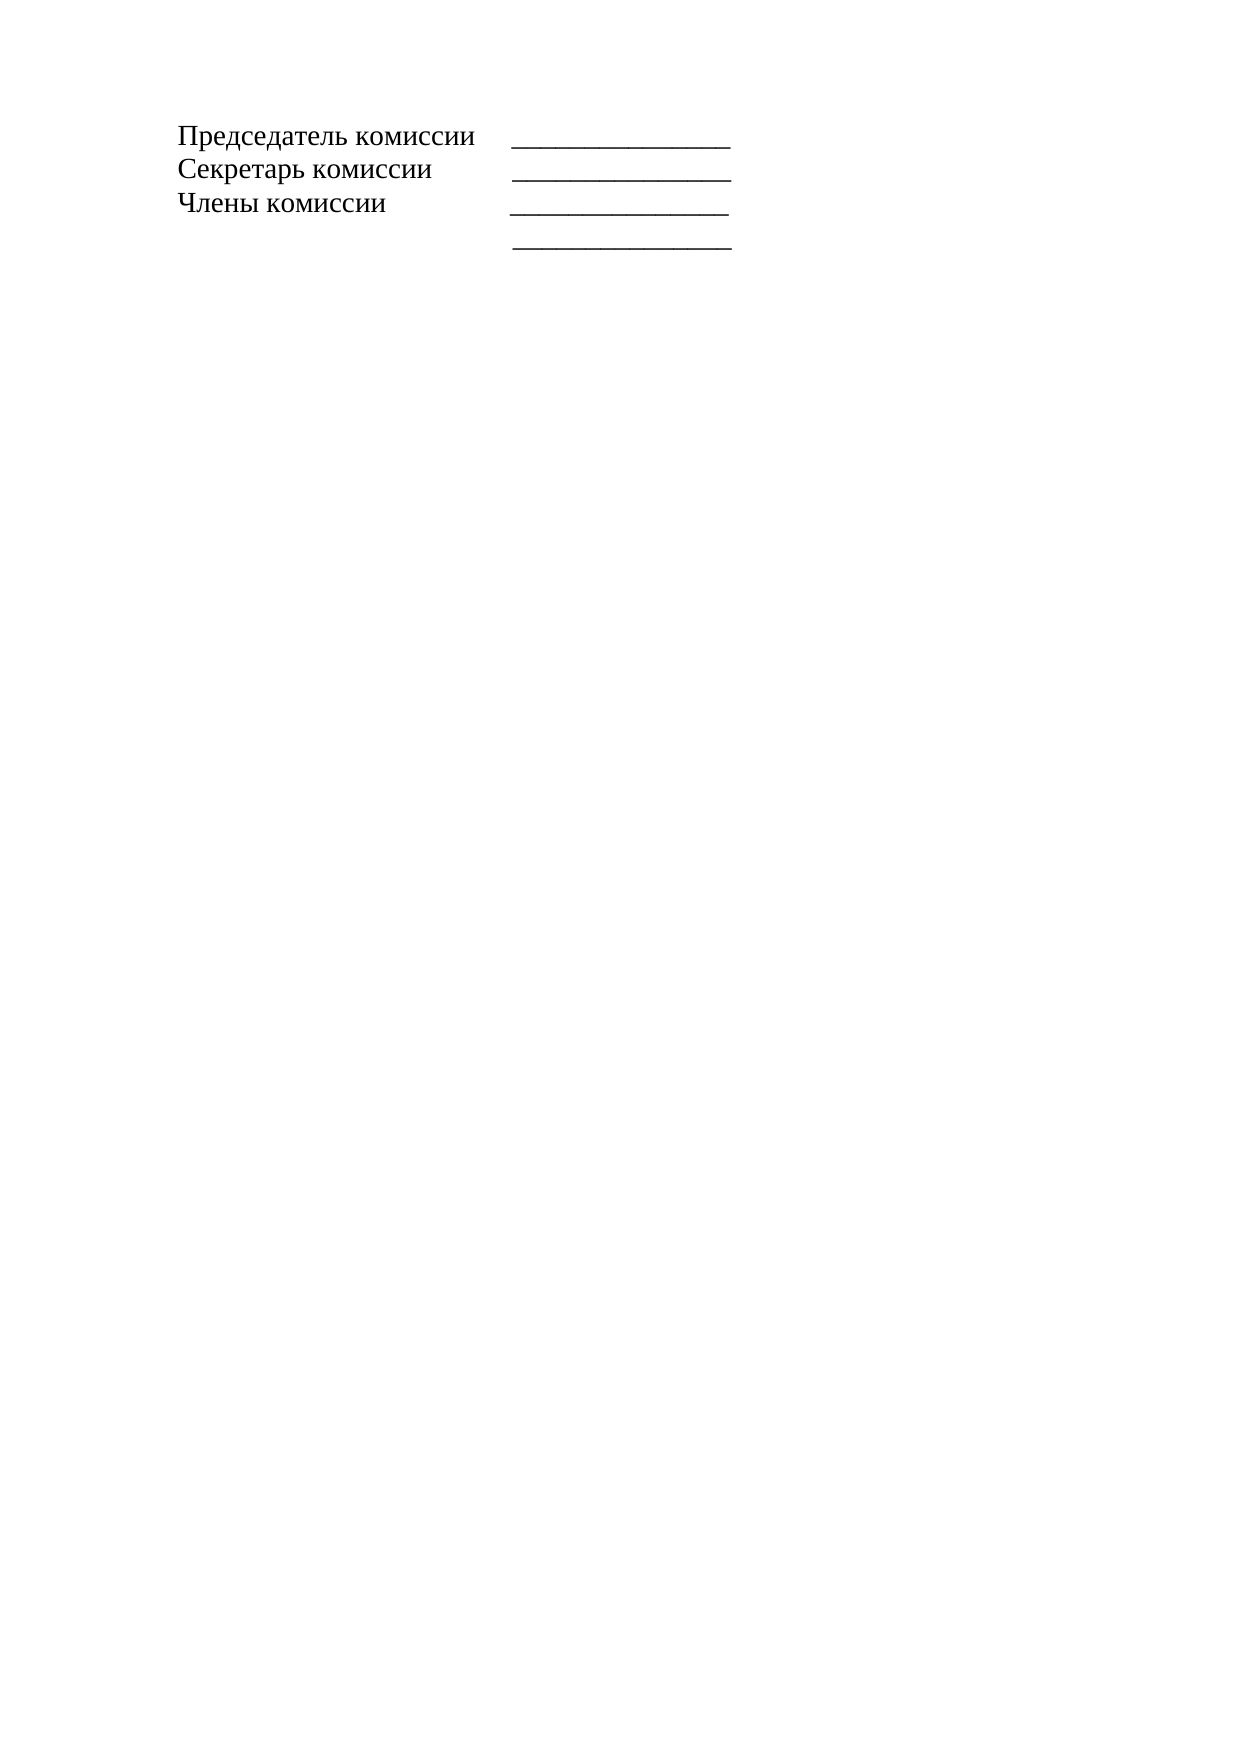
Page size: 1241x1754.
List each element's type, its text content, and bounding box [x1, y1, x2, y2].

text _______________ [177, 219, 1152, 252]
text Председатель комиссии _______________ Секретарь комиссии _______________ [177, 118, 1152, 185]
text Члены комиссии _______________ [177, 185, 1152, 219]
